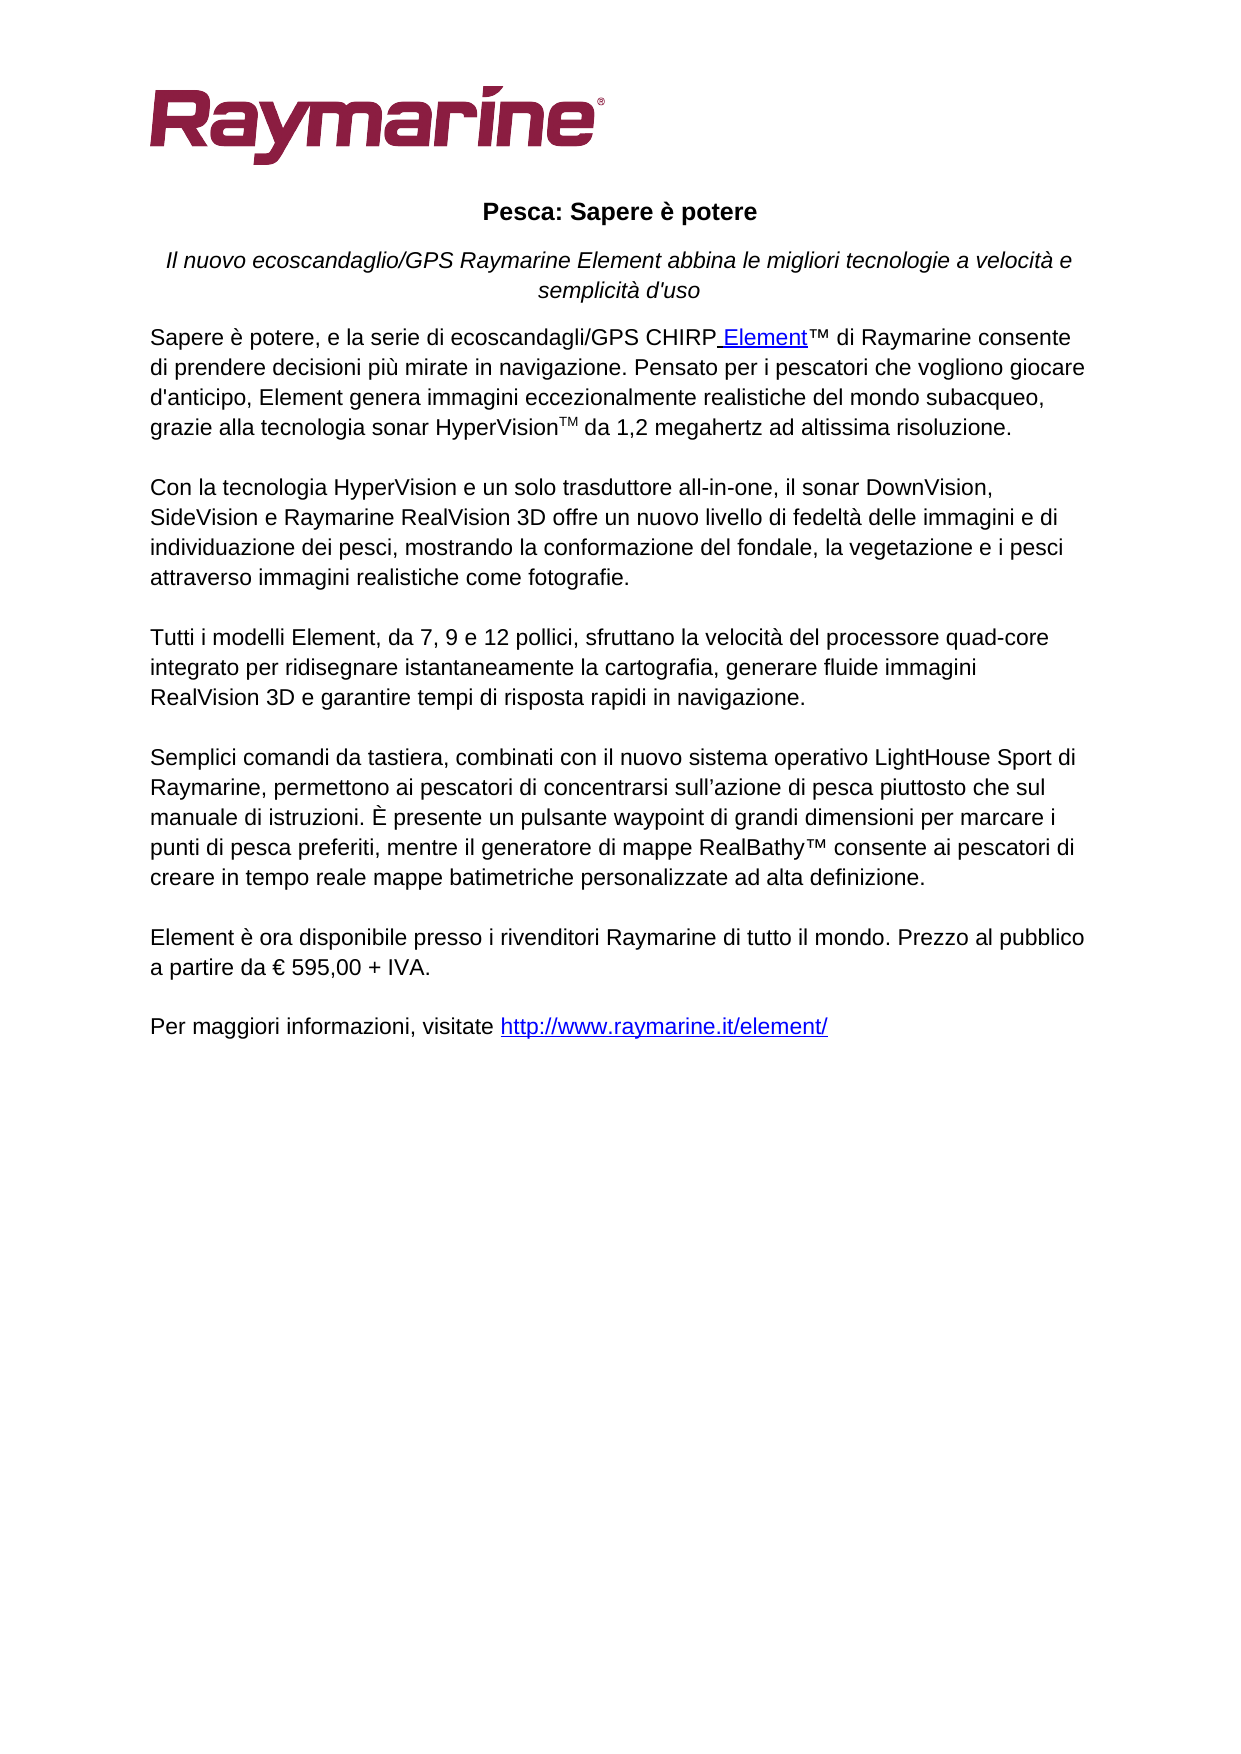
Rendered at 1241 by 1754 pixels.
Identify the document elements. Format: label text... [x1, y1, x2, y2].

text Pesca: Sapere è potere [150, 197, 1090, 226]
text Con la tecnologia HyperVision e un solo trasduttore all-in-one, il sonar DownVision, SideVision e Raymarine RealVision 3D offre un nuovo livello di fedeltà delle immagini e di individuazione dei pesci, mostrando la conformazione del fondale, la vegetazione e i pesci attraverso immagini realistiche come fotografie. [150, 474, 1090, 591]
text Element è ora disponibile presso i rivenditori Raymarine di tutto il mondo. Prezzo al pubblico a partire da € 595,00 + IVA. [150, 924, 1090, 980]
text Semplici comandi da tastiera, combinati con il nuovo sistema operativo LightHouse Sport di Raymarine, permettono ai pescatori di concentrarsi sull’azione di pesca piuttosto che sul manuale di istruzioni. È presente un pulsante waypoint di grandi dimensioni per marcare i punti di pesca preferiti, mentre il generatore di mappe RealBathy™ consente ai pescatori di creare in tempo reale mappe batimetriche personalizzate ad alta definizione. [150, 743, 1090, 891]
picture [150, 86, 605, 165]
text Il nuovo ecoscandaglio/GPS Raymarine Element abbina le migliori tecnologie a velocità e semplicità d'uso [150, 247, 1090, 303]
text Tutti i modelli Element, da 7, 9 e 12 pollici, sfruttano la velocità del processore quad-core integrato per ridisegnare istantaneamente la cartografia, generare fluide immagini RealVision 3D e garantire tempi di risposta rapidi in navigazione. [150, 624, 1090, 710]
text Per maggiori informazioni, visitate http://www.raymarine.it/element/ [150, 1013, 1090, 1039]
text Sapere è potere, e la serie di ecoscandagli/GPS CHIRP Element™ di Raymarine consente di prendere decisioni più mirate in navigazione. Pensato per i pescatori che vogliono giocare d'anticipo, Element genera immagini eccezionalmente realistiche del mondo subacqueo, grazie alla tecnologia sonar HyperVisionTM da 1,2 megahertz ad altissima risoluzione. [150, 324, 1090, 441]
